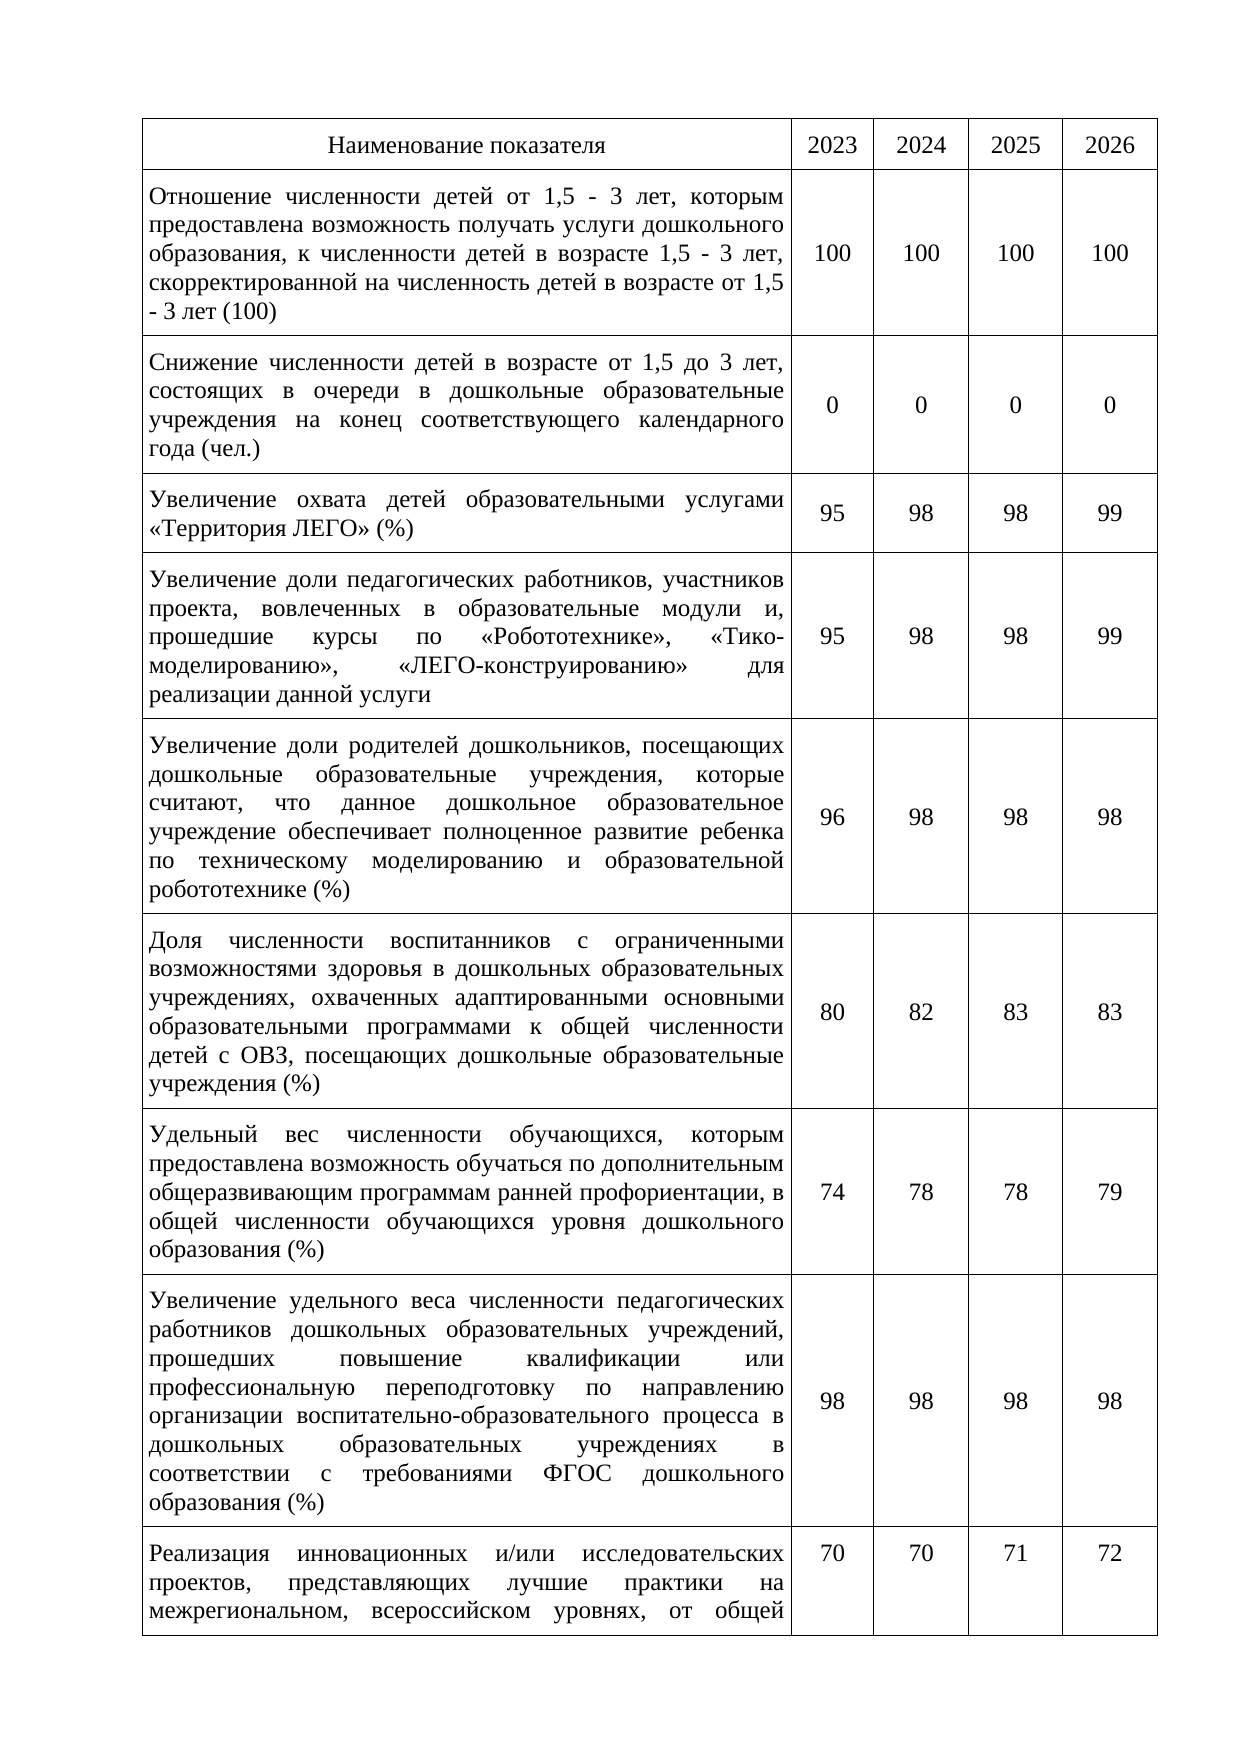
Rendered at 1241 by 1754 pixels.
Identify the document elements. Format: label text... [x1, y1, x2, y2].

table_cell 74 [792, 1109, 873, 1274]
table_cell 79 [1063, 1109, 1157, 1274]
table_cell 82 [874, 914, 968, 1108]
table_header 2026 [1063, 119, 1157, 169]
table_header 2023 [792, 119, 873, 169]
table_cell Увеличение удельного веса численности педагогических работников дошкольных образовательных учреждений, прошедших повышение квалификации или профессиональную переподготовку по направлению организации воспитательно-образовательного процесса в дошкольных образовательных учреждениях в соответствии с требованиями ФГОС дошкольного образования (%) [143, 1275, 791, 1526]
table_cell 100 [792, 170, 873, 335]
table_cell 98 [1063, 719, 1157, 913]
table_cell 99 [1063, 474, 1157, 552]
table_cell 98 [874, 1275, 968, 1526]
table_cell 98 [969, 474, 1062, 552]
table_cell 98 [874, 474, 968, 552]
table_cell 0 [969, 336, 1062, 472]
table_cell 0 [1063, 336, 1157, 472]
table_cell Отношение численности детей от 1,5 - 3 лет, которым предоставлена возможность получать услуги дошкольного образования, к численности детей в возрасте 1,5 - 3 лет, скорректированной на численность детей в возрасте от 1,5 - 3 лет (100) [143, 170, 791, 335]
table_cell 95 [792, 553, 873, 718]
table_cell 98 [969, 1275, 1062, 1526]
table_cell 78 [969, 1109, 1062, 1274]
table_cell 83 [969, 914, 1062, 1108]
table_cell 98 [969, 553, 1062, 718]
table_cell 83 [1063, 914, 1157, 1108]
table_cell 78 [874, 1109, 968, 1274]
table_cell 98 [874, 719, 968, 913]
table_cell 0 [792, 336, 873, 472]
table_header 2025 [969, 119, 1062, 169]
table_cell 70 [792, 1527, 873, 1635]
table_cell Увеличение охвата детей образовательными услугами «Территория ЛЕГО» (%) [143, 474, 791, 552]
table_cell 98 [792, 1275, 873, 1526]
table_cell Увеличение доли педагогических работников, участников проекта, вовлеченных в образовательные модули и, прошедшие курсы по «Робототехнике», «Тико-моделированию», «ЛЕГО-конструированию» для реализации данной услуги [143, 553, 791, 718]
table_cell 96 [792, 719, 873, 913]
table_cell Доля численности воспитанников с ограниченными возможностями здоровья в дошкольных образовательных учреждениях, охваченных адаптированными основными образовательными программами к общей численности детей с ОВЗ, посещающих дошкольные образовательные учреждения (%) [143, 914, 791, 1108]
table_cell Снижение численности детей в возрасте от 1,5 до 3 лет, состоящих в очереди в дошкольные образовательные учреждения на конец соответствующего календарного года (чел.) [143, 336, 791, 472]
table_cell 0 [874, 336, 968, 472]
table_cell 100 [874, 170, 968, 335]
table_cell 98 [1063, 1275, 1157, 1526]
table_cell 71 [969, 1527, 1062, 1635]
table_cell 80 [792, 914, 873, 1108]
table_cell Удельный вес численности обучающихся, которым предоставлена возможность обучаться по дополнительным общеразвивающим программам ранней профориентации, в общей численности обучающихся уровня дошкольного образования (%) [143, 1109, 791, 1274]
table_header 2024 [874, 119, 968, 169]
table_cell 70 [874, 1527, 968, 1635]
table_cell 98 [969, 719, 1062, 913]
table_cell 98 [874, 553, 968, 718]
table_cell 72 [1063, 1527, 1157, 1635]
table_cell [143, 1527, 791, 1635]
table_cell Увеличение доли родителей дошкольников, посещающих дошкольные образовательные учреждения, которые считают, что данное дошкольное образовательное учреждение обеспечивает полноценное развитие ребенка по техническому моделированию и образовательной робототехнике (%) [143, 719, 791, 913]
table_cell 100 [1063, 170, 1157, 335]
table_header Наименование показателя [143, 119, 791, 169]
table_cell 100 [969, 170, 1062, 335]
table_cell 99 [1063, 553, 1157, 718]
table_cell 95 [792, 474, 873, 552]
